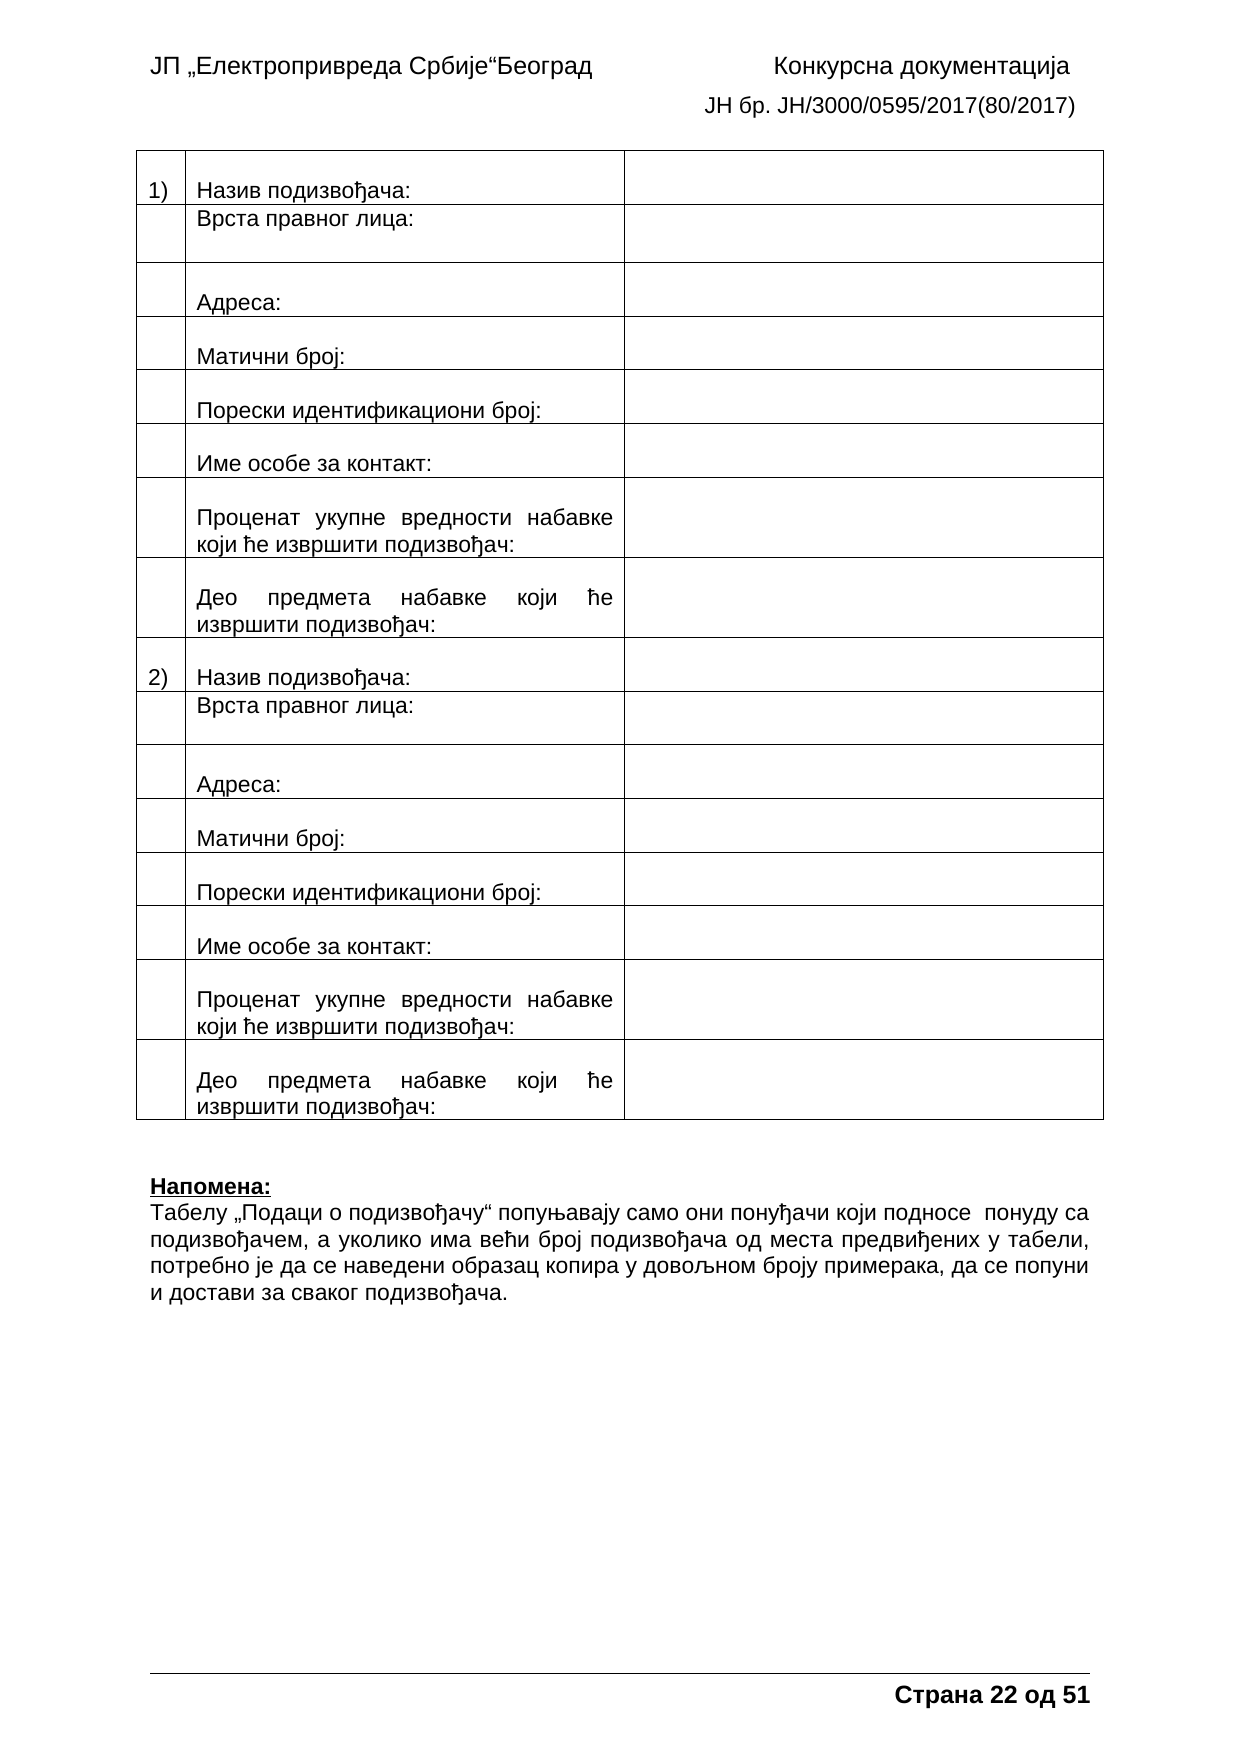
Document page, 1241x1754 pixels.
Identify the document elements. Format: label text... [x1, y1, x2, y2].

table_cell Матични број: [186, 799, 624, 852]
table_cell [625, 317, 1103, 369]
table_cell Врста правног лица: [186, 205, 624, 262]
table_cell [625, 1040, 1103, 1119]
table_cell [137, 424, 185, 477]
table_cell [625, 263, 1103, 316]
table_header 1) [137, 151, 185, 204]
table_cell Порески идентификациони број: [186, 370, 624, 423]
table_cell Врста правног лица: [186, 692, 624, 744]
table_cell [137, 853, 185, 905]
table_cell [137, 960, 185, 1039]
table_cell Део предмета набавке који ће извршити подизвођач: [186, 558, 624, 637]
table_cell [137, 1040, 185, 1119]
table_cell Матични број: [186, 317, 624, 369]
table_cell [625, 424, 1103, 477]
table_cell Назив подизвођача: [186, 638, 624, 691]
table_cell [137, 317, 185, 369]
table_cell Део предмета набавке који ће извршити подизвођач: [186, 1040, 624, 1119]
table_cell [137, 478, 185, 557]
table_cell [137, 370, 185, 423]
table_header Назив подизвођача: [186, 151, 624, 204]
table_cell Адреса: [186, 745, 624, 798]
text Табелу „Подаци о подизвођачу“ попуњавају само они понуђачи који подносе понуду са подизвођачем, а уколико има већи број подизвођача од места предвиђених у табели, потребно је да се наведени образац копира у довољном броју примерака, да се попуни и достави за сваког подизвођача. [150, 1199, 1090, 1305]
table_cell [137, 906, 185, 959]
table_cell Проценат укупне вредности набавке који ће извршити подизвођач: [186, 478, 624, 557]
table_cell [625, 370, 1103, 423]
table_cell [625, 478, 1103, 557]
table_cell Адреса: [186, 263, 624, 316]
table_cell [625, 745, 1103, 798]
table_cell [137, 205, 185, 262]
table_header [625, 151, 1103, 204]
table_cell Име особе за контакт: [186, 424, 624, 477]
table_cell [625, 638, 1103, 691]
table_cell [625, 692, 1103, 744]
text Напомена: [150, 1173, 1090, 1199]
table_cell [137, 799, 185, 852]
table_cell [625, 960, 1103, 1039]
table_cell [625, 558, 1103, 637]
table_cell [625, 799, 1103, 852]
table_cell Проценат укупне вредности набавке који ће извршити подизвођач: [186, 960, 624, 1039]
table_cell [137, 745, 185, 798]
table_cell [137, 692, 185, 744]
table_cell Порески идентификациони број: [186, 853, 624, 905]
table_cell [625, 906, 1103, 959]
table_cell [625, 853, 1103, 905]
table_cell [137, 558, 185, 637]
table_cell 2) [137, 638, 185, 691]
table_cell [137, 263, 185, 316]
table_cell [625, 205, 1103, 262]
table_cell Име особе за контакт: [186, 906, 624, 959]
